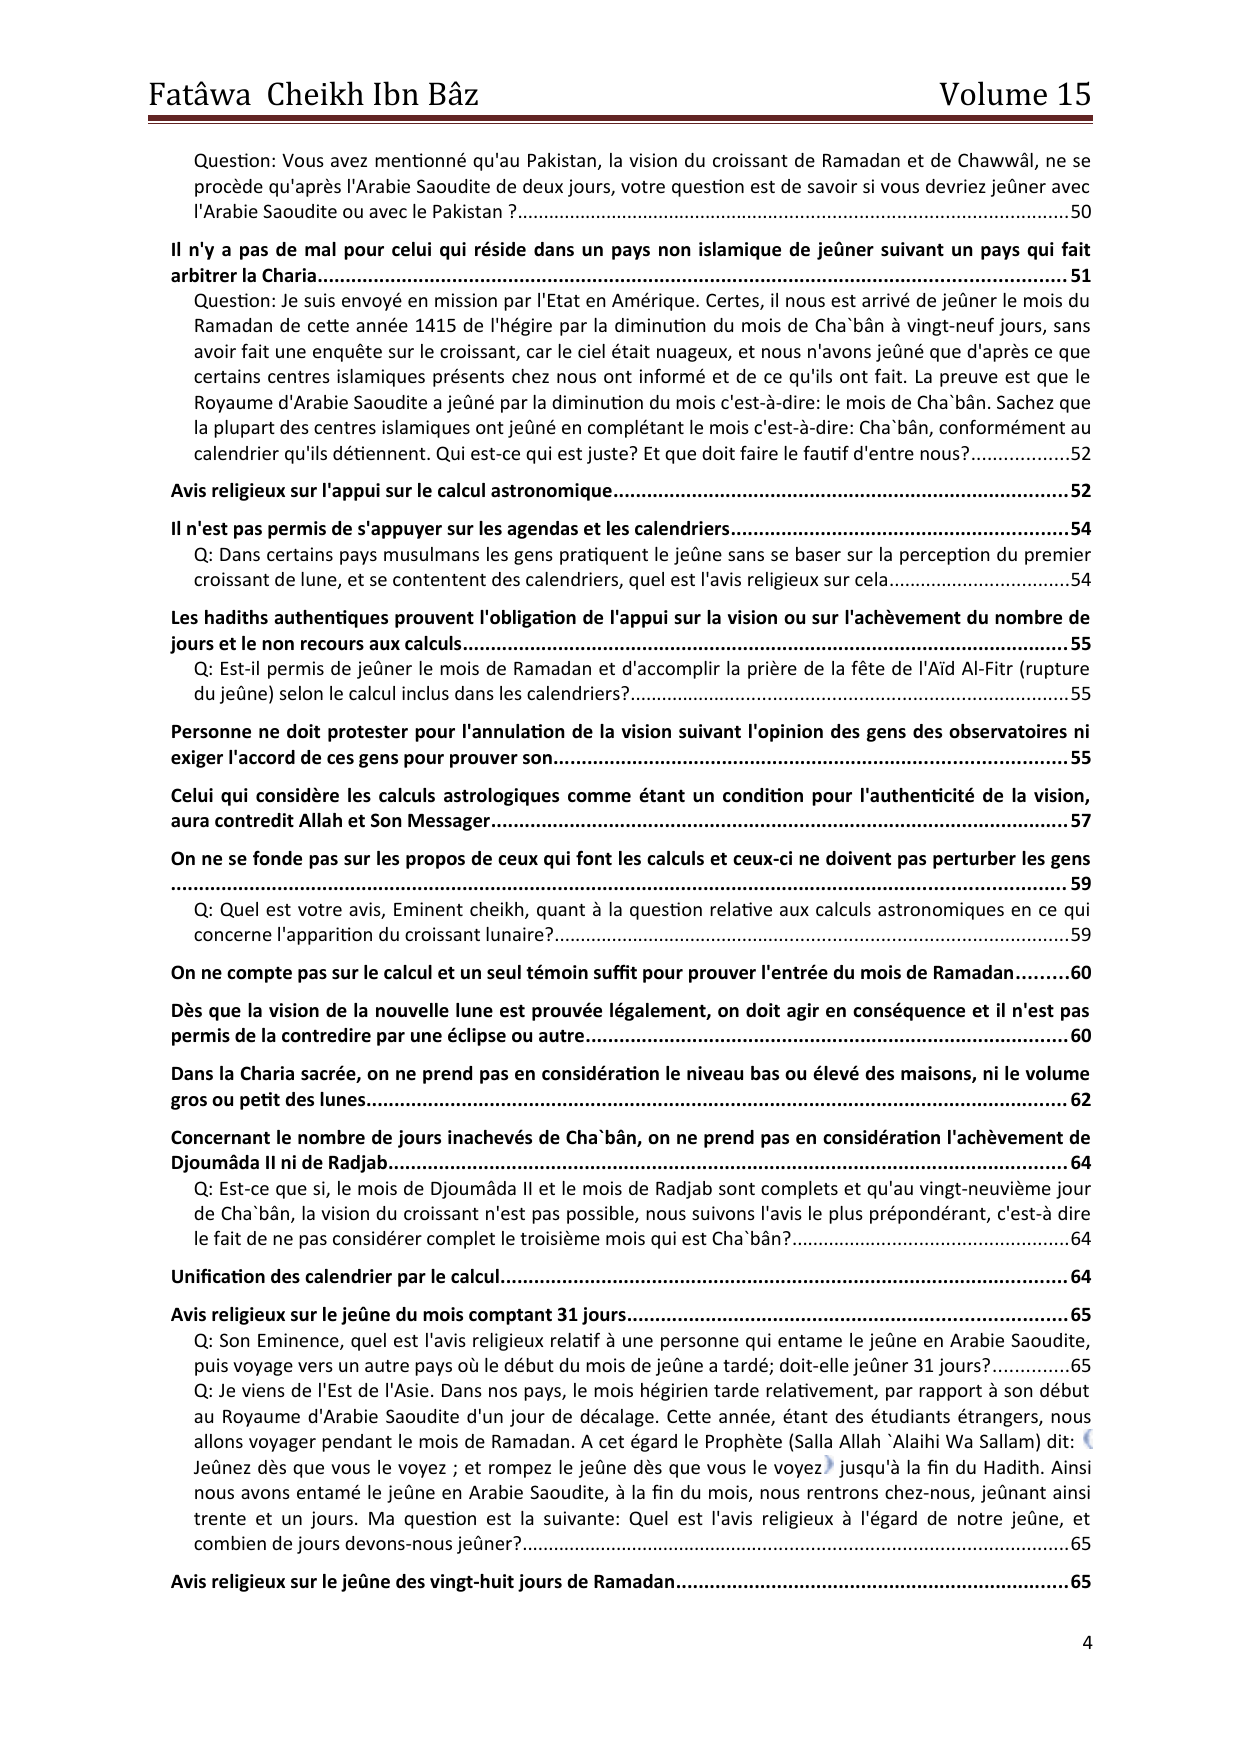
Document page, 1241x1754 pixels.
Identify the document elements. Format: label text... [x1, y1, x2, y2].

text Dans la Charia sacrée, on ne prend pas en considération le niveau bas ou élevé des maisons, ni le volume gros ou petit des lunes 62 [171, 1061, 1093, 1111]
text Celui qui considère les calculs astrologiques comme étant un condition pour l'authenticité de la vision, aura contredit Allah et Son Messager 57 [171, 782, 1093, 833]
text Il n'est pas permis de s'appuyer sur les agendas et les calendriers 54 [171, 516, 1093, 541]
text Il n'y a pas de mal pour celui qui réside dans un pays non islamique de jeûner suivant un pays qui fait arbitrer la Charia 51 [171, 236, 1093, 287]
text Q: Est-il permis de jeûner le mois de Ramadan et d'accomplir la prière de la fête de l'Aïd Al-Fitr (rupture du jeûne) selon le calcul inclus dans les calendriers? 55 [194, 655, 1093, 706]
text Q: Quel est votre avis, Eminent cheikh, quant à la question relative aux calculs astronomiques en ce qui concerne l'apparition du croissant lunaire? 59 [194, 896, 1093, 947]
text Q: Dans certains pays musulmans les gens pratiquent le jeûne sans se baser sur la perception du premier croissant de lune, et se contentent des calendriers, quel est l'avis religieux sur cela 54 [194, 541, 1093, 592]
text Les hadiths authentiques prouvent l'obligation de l'appui sur la vision ou sur l'achèvement du nombre de jours et le non recours aux calculs 55 [171, 604, 1093, 655]
text Avis religieux sur le jeûne du mois comptant 31 jours 65 [171, 1301, 1093, 1327]
text Unification des calendrier par le calcul 64 [171, 1263, 1093, 1289]
picture [1083, 1429, 1093, 1449]
text Question: Vous avez mentionné qu'au Pakistan, la vision du croissant de Ramadan et de Chawwâl, ne se procède qu'après l'Arabie Saoudite de deux jours, votre question est de savoir si vous devriez jeûner avec l'Arabie Saoudite ou avec le Pakistan ? 50 [194, 148, 1093, 224]
text On ne compte pas sur le calcul et un seul témoin suffit pour prouver l'entrée du mois de Ramadan 60 [171, 959, 1093, 985]
text Personne ne doit protester pour l'annulation de la vision suivant l'opinion des gens des observatoires ni exiger l'accord de ces gens pour prouver son... 55 [171, 718, 1093, 769]
text Avis religieux sur le jeûne des vingt-huit jours de Ramadan 65 [171, 1568, 1093, 1593]
text Avis religieux sur l'appui sur le calcul astronomique 52 [171, 478, 1093, 503]
text Q: Je viens de l'Est de l'Asie. Dans nos pays, le mois hégirien tarde relativement, par rapport à son début au Royaume d'Arabie Saoudite d'un jour de décalage. Cette année, étant des étudiants étrangers, nous allons voyager pendant le mois de Ramadan. A cet égard le Prophète (Salla Allah `Alaihi Wa Sallam) dit: Jeûnez dès que vous le voyez ; et rompez le jeûne dès que vous le voyez jusqu'à la fin du Hadith. Ainsi nous avons entamé le jeûne en Arabie Saoudite, à la fin du mois, nous rentrons chez-nous, jeûnant ainsi trente et un jours. Ma question est la suivante: Quel est l'avis religieux à l'égard de notre jeûne, et combien de jours devons-nous jeûner? 65 [194, 1378, 1093, 1556]
text Question: Je suis envoyé en mission par l'Etat en Amérique. Certes, il nous est arrivé de jeûner le mois du Ramadan de cette année 1415 de l'hégire par la diminution du mois de Cha`bân à vingt-neuf jours, sans avoir fait une enquête sur le croissant, car le ciel était nuageux, et nous n'avons jeûné que d'après ce que certains centres islamiques présents chez nous ont informé et de ce qu'ils ont fait. La preuve est que le Royaume d'Arabie Saoudite a jeûné par la diminution du mois c'est-à-dire: le mois de Cha`bân. Sachez que la plupart des centres islamiques ont jeûné en complétant le mois c'est-à-dire: Cha`bân, conformément au calendrier qu'ils détiennent. Qui est-ce qui est juste? Et que doit faire le fautif d'entre nous? 52 [194, 287, 1093, 465]
picture [824, 1455, 834, 1474]
text Q: Son Eminence, quel est l'avis religieux relatif à une personne qui entame le jeûne en Arabie Saoudite, puis voyage vers un autre pays où le début du mois de jeûne a tardé; doit-elle jeûner 31 jours? 65 [194, 1327, 1093, 1378]
text Dès que la vision de la nouvelle lune est prouvée légalement, on doit agir en conséquence et il n'est pas permis de la contredire par une éclipse ou autre 60 [171, 997, 1093, 1048]
text Concernant le nombre de jours inachevés de Cha`bân, on ne prend pas en considération l'achèvement de Djoumâda II ni de Radjab 64 [171, 1124, 1093, 1175]
text Q: Est-ce que si, le mois de Djoumâda II et le mois de Radjab sont complets et qu'au vingt-neuvième jour de Cha`bân, la vision du croissant n'est pas possible, nous suivons l'avis le plus prépondérant, c'est-à dire le fait de ne pas considérer complet le troisième mois qui est Cha`bân? 64 [194, 1175, 1093, 1251]
text On ne se fonde pas sur les propos de ceux qui font les calculs et ceux-ci ne doivent pas perturber les gens 59 [171, 845, 1093, 896]
